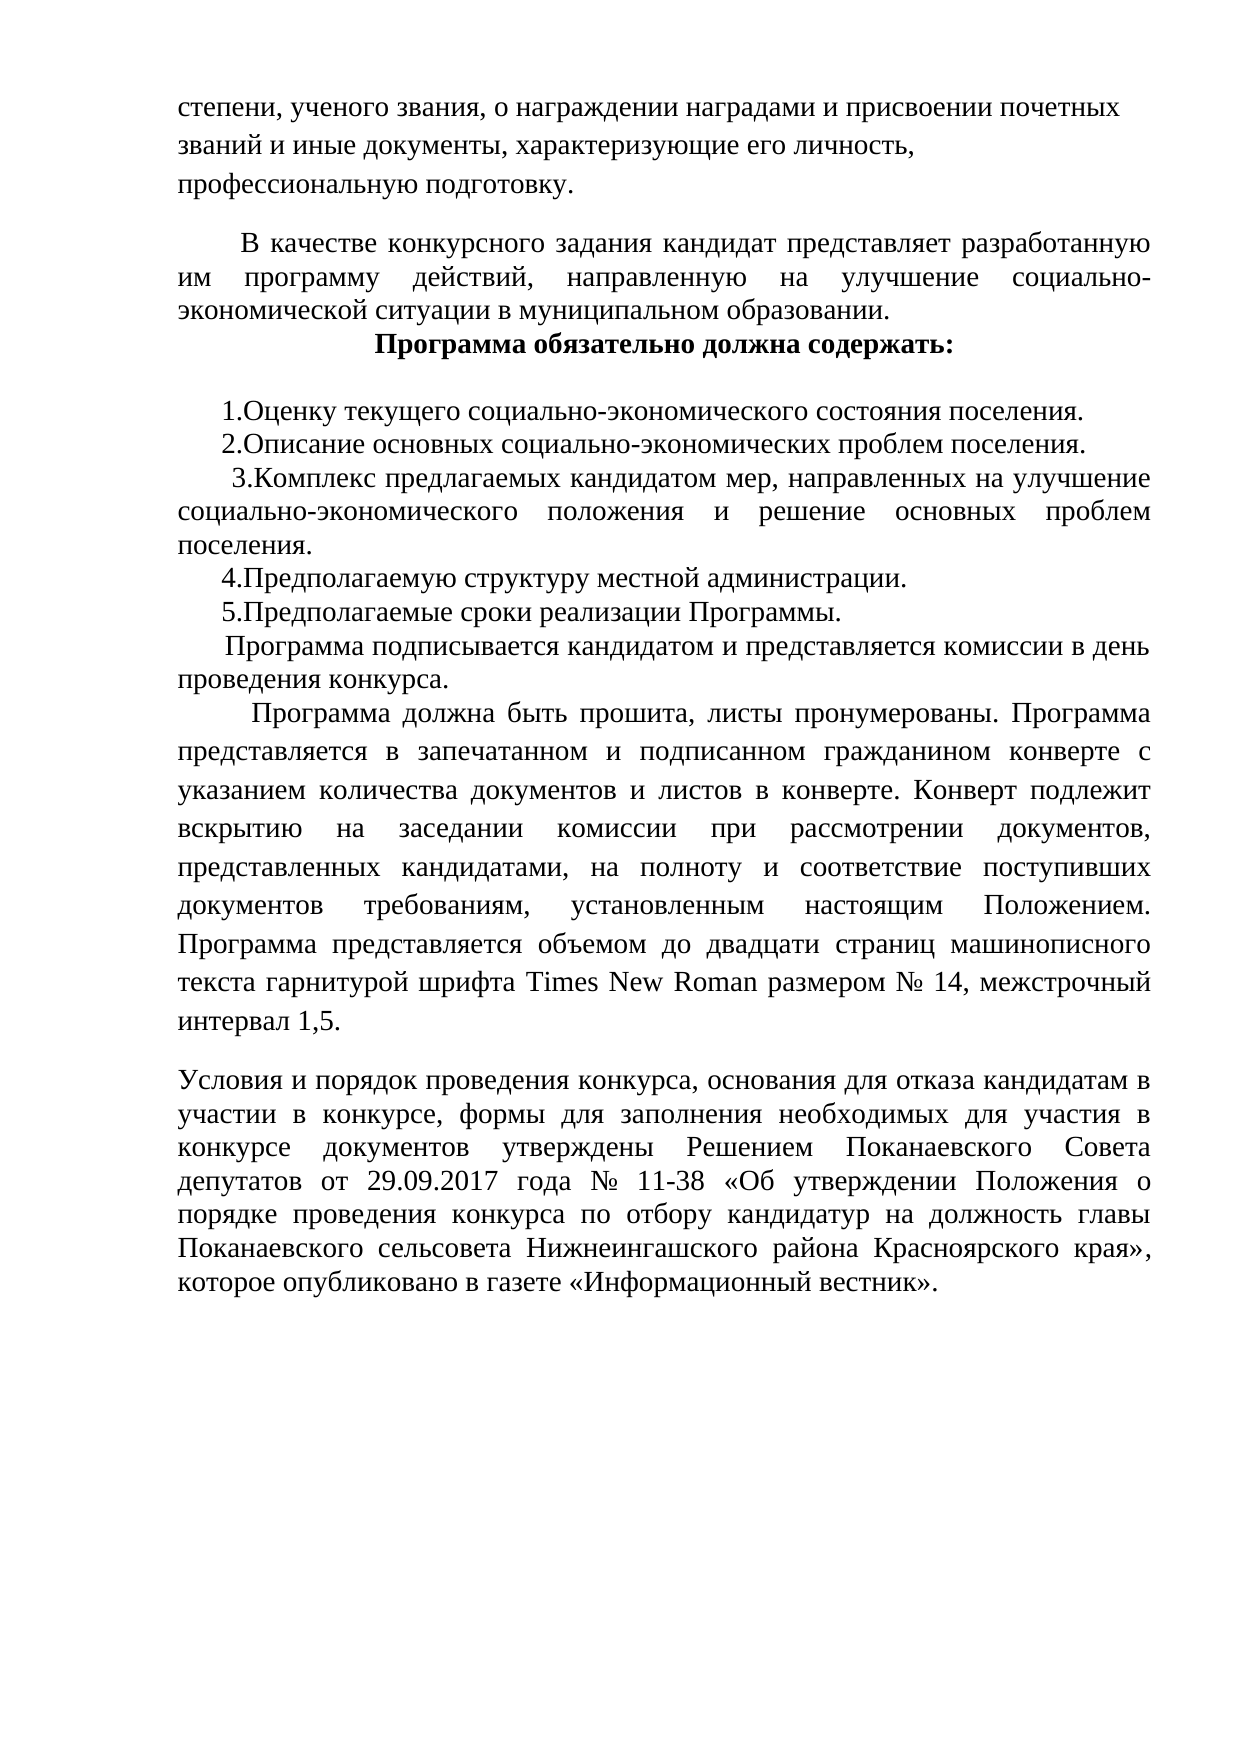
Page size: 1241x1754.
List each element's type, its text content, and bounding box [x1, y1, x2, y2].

text 1.Оценку текущего социально-экономического состояния поселения. [177, 393, 1152, 426]
text Программа обязательно должна содержать: [177, 326, 1152, 359]
text 3.Комплекс предлагаемых кандидатом мер, направленных на улучшение социально-экономического положения и решение основных проблем поселения. [177, 460, 1152, 561]
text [177, 89, 1152, 199]
text 5.Предполагаемые сроки реализации Программы. [177, 594, 1152, 628]
text Программа должна быть прошита, листы пронумерованы. Программа представляется в запечатанном и подписанном гражданином конверте с указанием количества документов и листов в конверте. Конверт подлежит вскрытию на заседании комиссии при рассмотрении документов, представленных кандидатами, на полноту и соответствие поступивших документов требованиям, установленным настоящим Положением. Программа представляется объемом до двадцати страниц машинописного текста гарнитурой шрифта Times New Roman размером № 14, межстрочный интервал 1,5. [177, 695, 1152, 1037]
text 2.Описание основных социально-экономических проблем поселения. [177, 426, 1152, 460]
text В качестве конкурсного задания кандидат представляет разработанную им программу действий, направленную на улучшение социально-экономической ситуации в муниципальном образовании. [177, 225, 1152, 326]
text Условия и порядок проведения конкурса, основания для отказа кандидатам в участии в конкурсе, формы для заполнения необходимых для участия в конкурсе документов утверждены Решением Поканаевского Совета депутатов от 29.09.2017 года № 11-38 «Об утверждении Положения о порядке проведения конкурса по отбору кандидатур на должность главы Поканаевского сельсовета Нижнеингашского района Красноярского края», которое опубликовано в газете «Информационный вестник». [177, 1062, 1152, 1297]
text 4.Предполагаемую структуру местной администрации. [177, 561, 1152, 594]
text Программа подписывается кандидатом и представляется комиссии в день проведения конкурса. [177, 628, 1152, 695]
